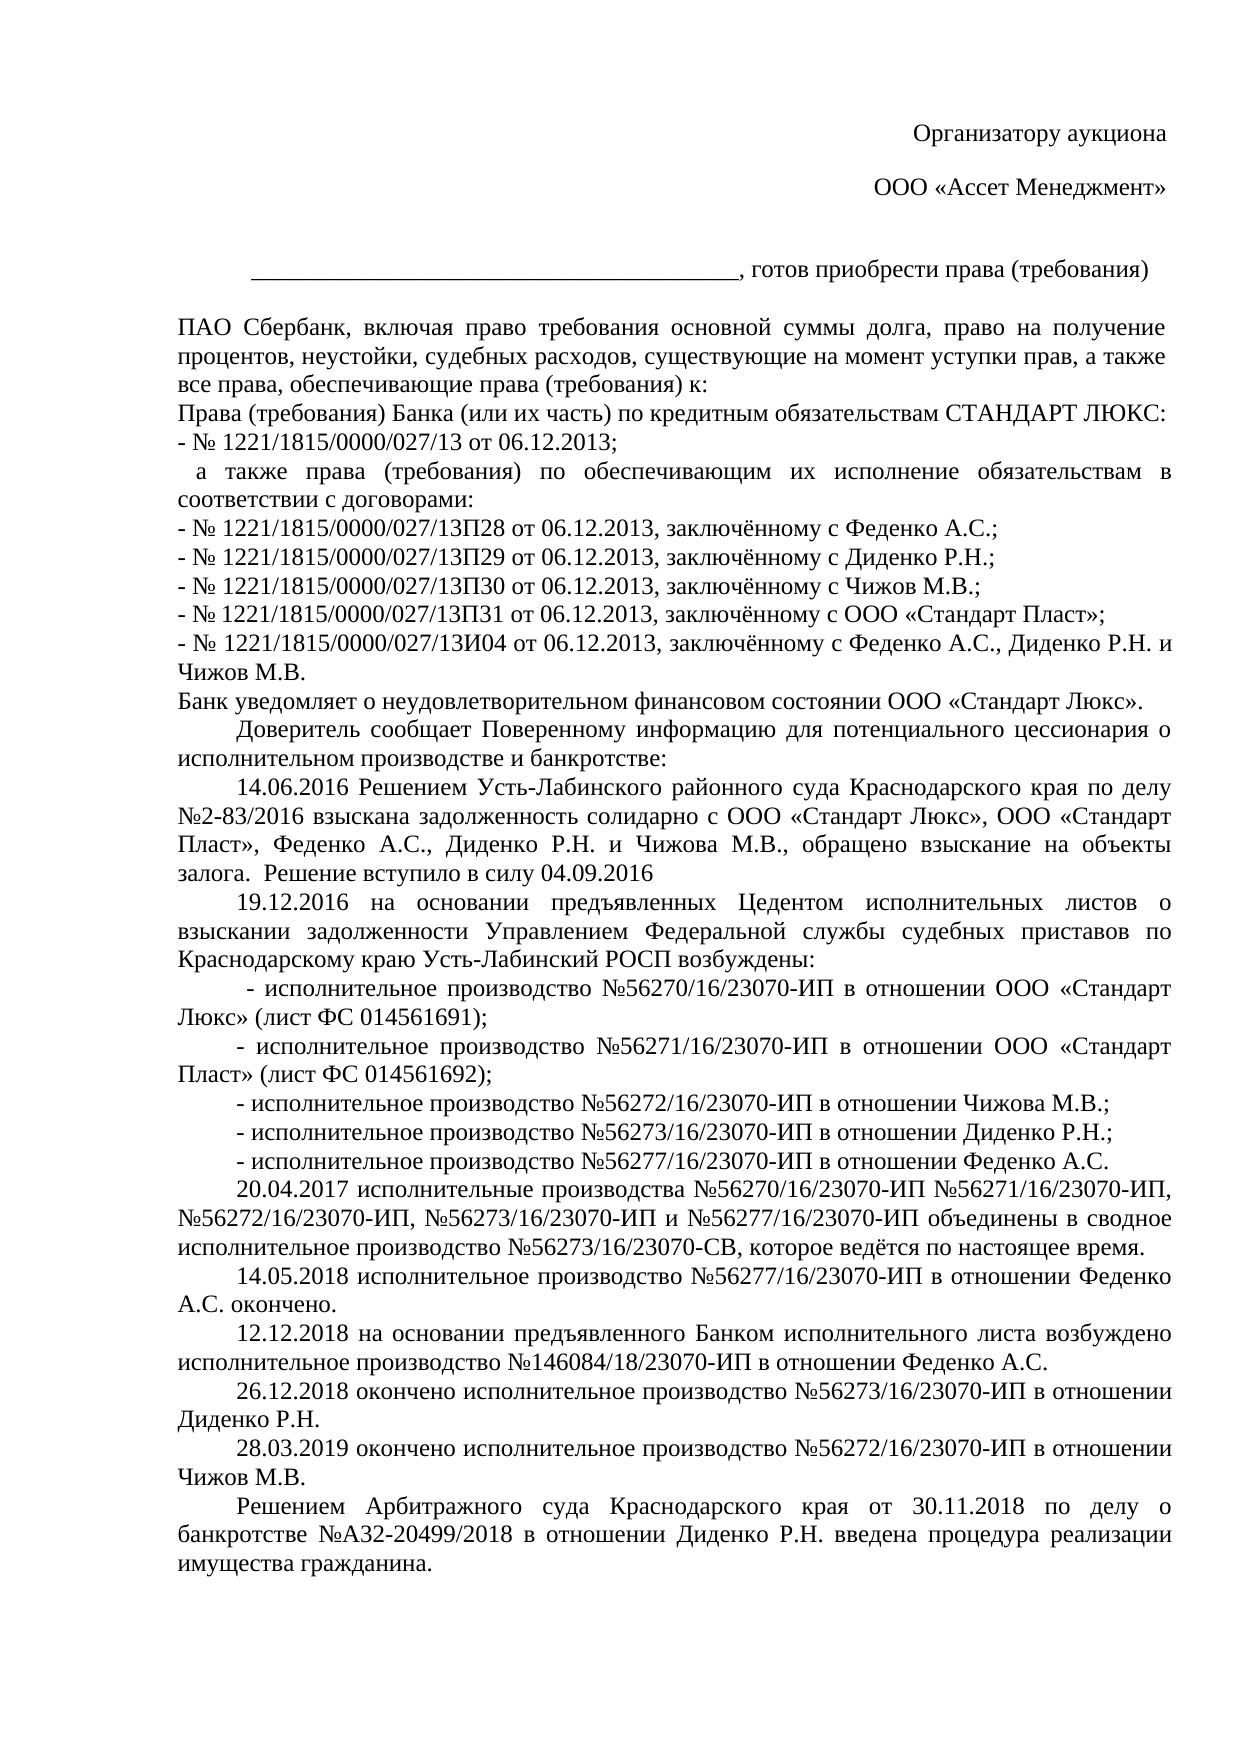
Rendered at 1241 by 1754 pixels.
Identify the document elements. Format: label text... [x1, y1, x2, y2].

text - № 1221/1815/0000/027/13П30 от 06.12.2013, заключённому с Чижов М.В.; [177, 571, 1172, 599]
text - исполнительное производство №56270/16/23070-ИП в отношении ООО «Стандарт Люкс» (лист ФС 014561691); [177, 973, 1172, 1031]
text Решением Арбитражного суда Краснодарского края от 30.11.2018 по делу о банкротстве №А32-20499/2018 в отношении Диденко Р.Н. введена процедура реализации имущества гражданина. [177, 1491, 1172, 1577]
text - исполнительное производство №56273/16/23070-ИП в отношении Диденко Р.Н.; [177, 1117, 1172, 1146]
text 20.04.2017 исполнительные производства №56270/16/23070-ИП №56271/16/23070-ИП, №56272/16/23070-ИП, №56273/16/23070-ИП и №56277/16/23070-ИП объединены в сводное исполнительное производство №56273/16/23070-СВ, которое ведётся по настоящее время. [177, 1174, 1172, 1261]
text ООО «Ассет Менеджмент» [177, 172, 1167, 201]
text - исполнительное производство №56271/16/23070-ИП в отношении ООО «Стандарт Пласт» (лист ФС 014561692); [177, 1031, 1172, 1088]
text - № 1221/1815/0000/027/13П29 от 06.12.2013, заключённому с Диденко Р.Н.; [177, 542, 1172, 571]
text - № 1221/1815/0000/027/13 от 06.12.2013; [177, 427, 1172, 456]
text - № 1221/1815/0000/027/13П31 от 06.12.2013, заключённому с ООО «Стандарт Пласт»; [177, 599, 1172, 628]
text - исполнительное производство №56272/16/23070-ИП в отношении Чижова М.В.; [177, 1088, 1172, 1117]
text 12.12.2018 на основании предъявленного Банком исполнительного листа возбуждено исполнительное производство №146084/18/23070-ИП в отношении Феденко А.С. [177, 1318, 1172, 1376]
text ПАО Сбербанк, включая право требования основной суммы долга, право на получение процентов, неустойки, судебных расходов, существующие на момент уступки прав, а также все права, обеспечивающие права (требования) к: [177, 312, 1167, 398]
text 14.06.2016 Решением Усть-Лабинского районного суда Краснодарского края по делу №2-83/2016 взыскана задолженность солидарно с ООО «Стандарт Люкс», ООО «Стандарт Пласт», Феденко А.С., Диденко Р.Н. и Чижова М.В., обращено взыскание на объекты залога. Решение вступило в силу 04.09.2016 [177, 772, 1172, 887]
text 14.05.2018 исполнительное производство №56277/16/23070-ИП в отношении Феденко А.С. окончено. [177, 1261, 1172, 1318]
text 19.12.2016 на основании предъявленных Цедентом исполнительных листов о взыскании задолженности Управлением Федеральной службы судебных приставов по Краснодарскому краю Усть-Лабинский РОСП возбуждены: [177, 887, 1172, 973]
text Банк уведомляет о неудовлетворительном финансовом состоянии ООО «Стандарт Люкс». [177, 686, 1172, 714]
text Организатору аукциона [177, 118, 1167, 147]
text 28.03.2019 окончено исполнительное производство №56272/16/23070-ИП в отношении Чижов М.В. [177, 1433, 1172, 1491]
text Доверитель сообщает Поверенному информацию для потенциального цессионария о исполнительном производстве и банкротстве: [177, 714, 1172, 772]
text - исполнительное производство №56277/16/23070-ИП в отношении Феденко А.С. [177, 1146, 1172, 1174]
text _______________________________________, готов приобрести права (требования) [177, 254, 1167, 283]
text - № 1221/1815/0000/027/13И04 от 06.12.2013, заключённому с Феденко А.С., Диденко Р.Н. и Чижов М.В. [177, 628, 1172, 686]
text - № 1221/1815/0000/027/13П28 от 06.12.2013, заключённому с Феденко А.С.; [177, 513, 1172, 542]
text 26.12.2018 окончено исполнительное производство №56273/16/23070-ИП в отношении Диденко Р.Н. [177, 1376, 1172, 1433]
text Права (требования) Банка (или их часть) по кредитным обязательствам СТАНДАРТ ЛЮКС: [177, 398, 1172, 427]
text а также права (требования) по обеспечивающим их исполнение обязательствам в соответствии с договорами: [177, 456, 1172, 513]
